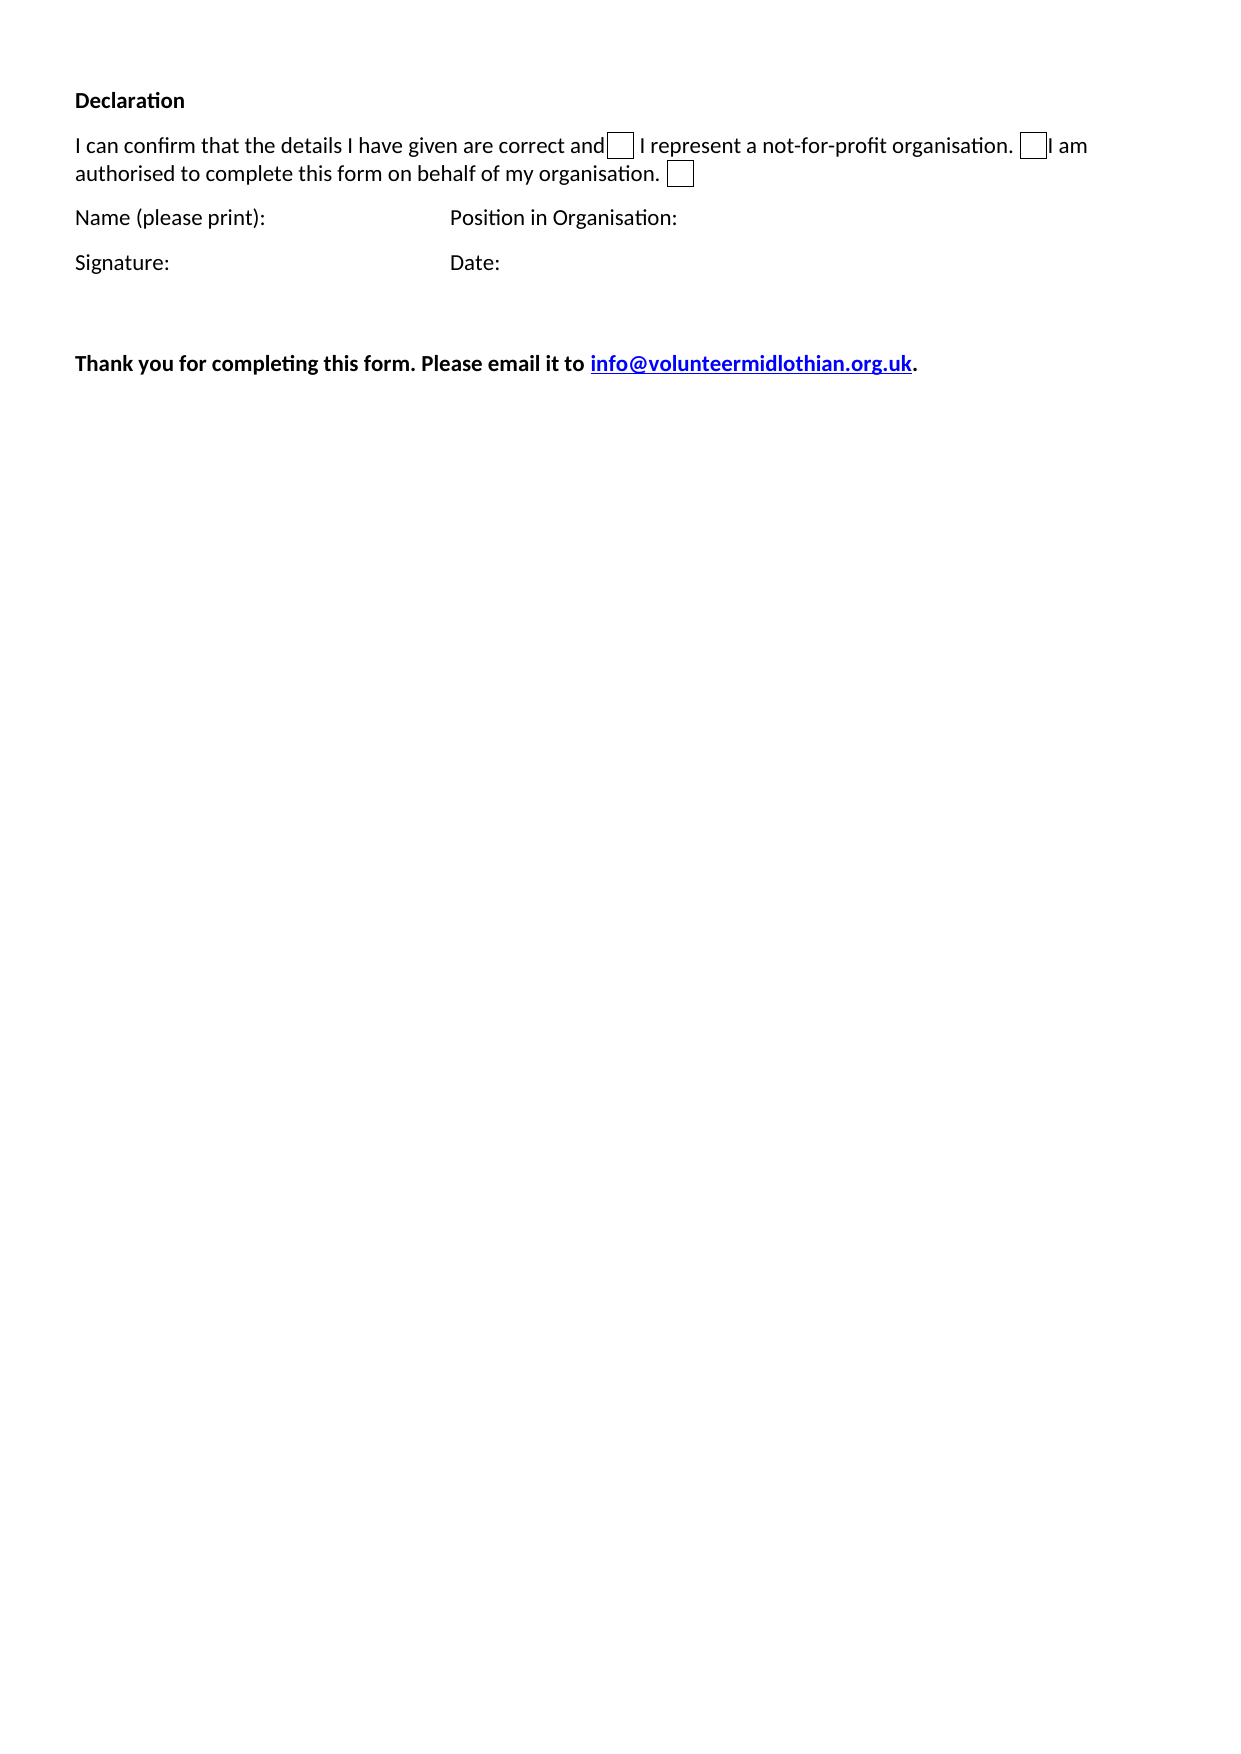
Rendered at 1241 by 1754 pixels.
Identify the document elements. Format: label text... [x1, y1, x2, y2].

text Thank you for completing this form. Please email it to info@volunteermidlothian.org.uk. [75, 349, 1165, 377]
text Declaration [75, 86, 1165, 114]
text Signature: Date: [75, 248, 1165, 276]
text I can confirm that the details I have given are correct and I represent a not-for-profit organisation. I am authorised to complete this form on behalf of my organisation. [75, 131, 1165, 187]
text Name (please print): Position in Organisation: [75, 203, 1165, 231]
